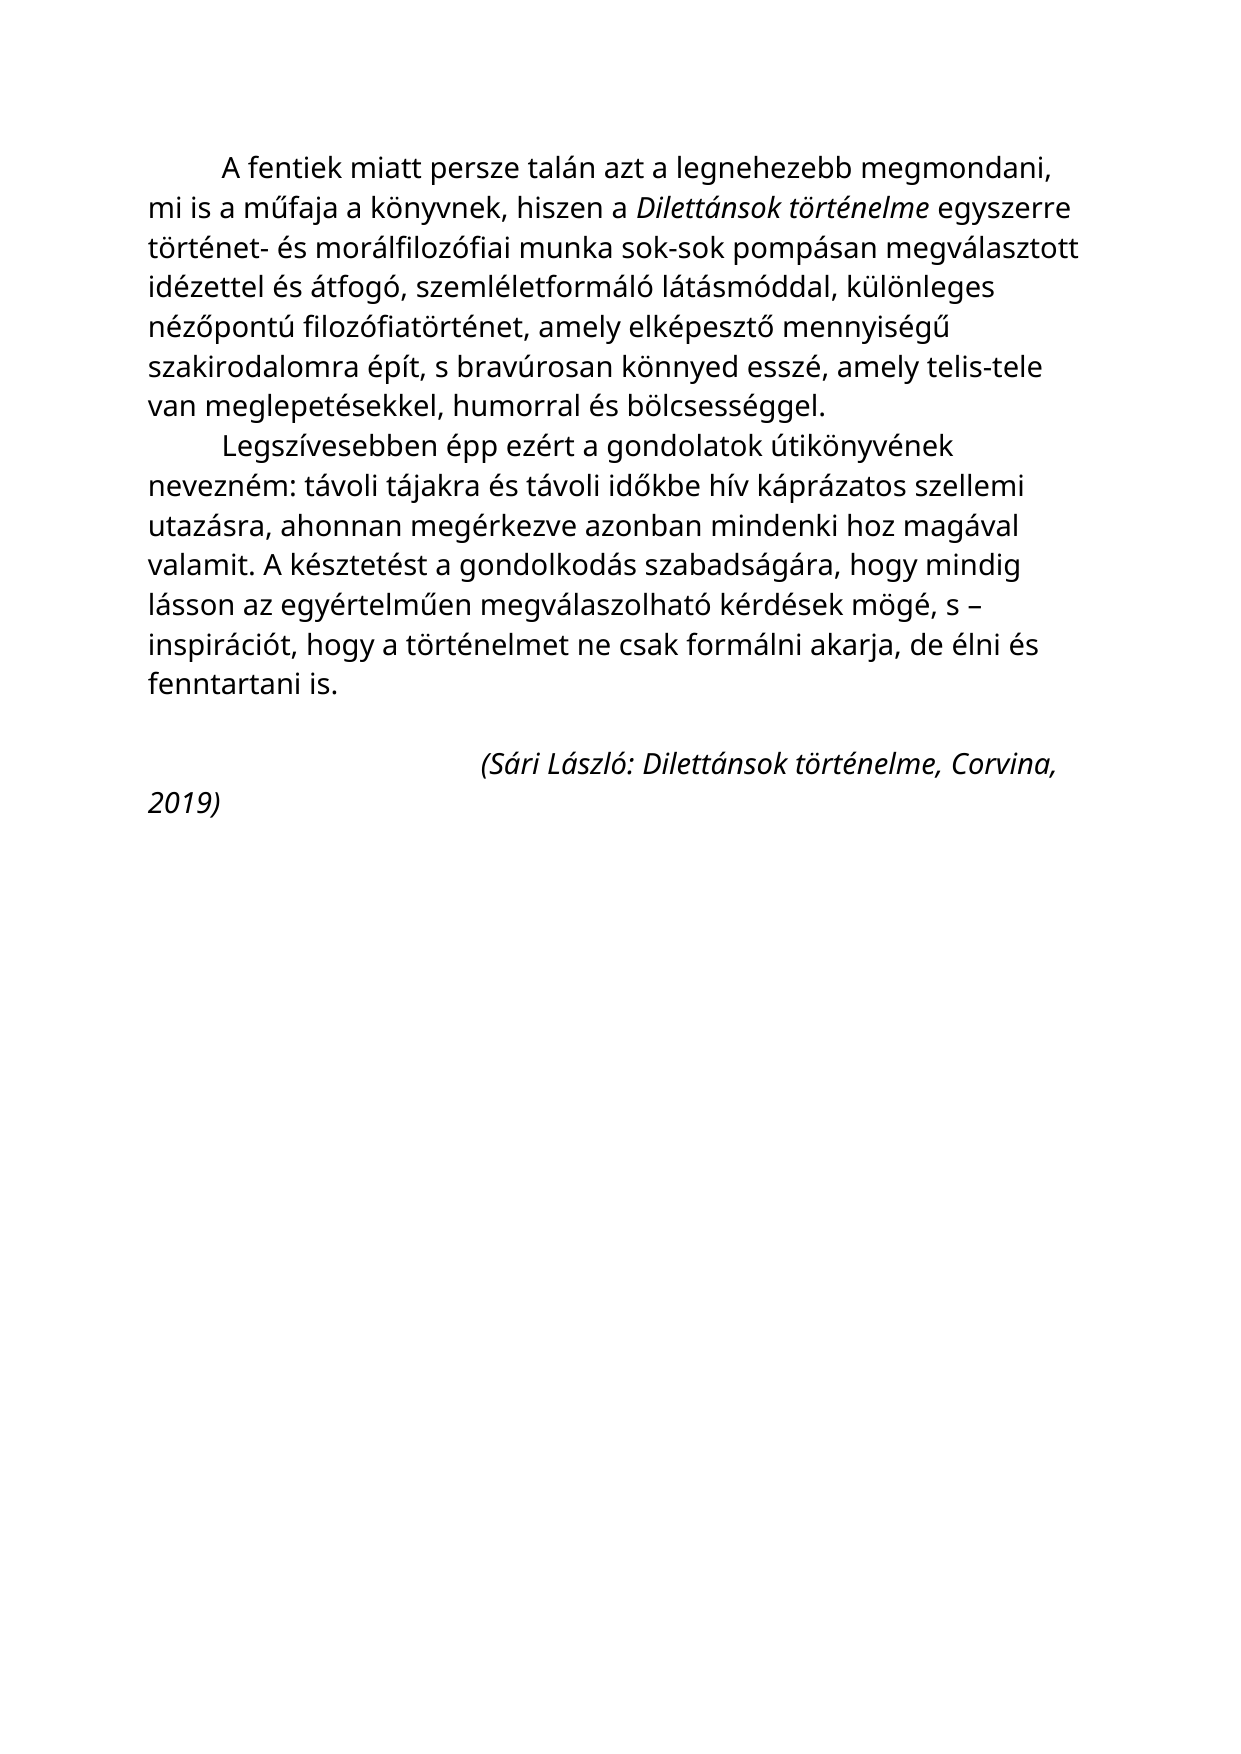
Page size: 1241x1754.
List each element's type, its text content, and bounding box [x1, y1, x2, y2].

text Legszívesebben épp ezért a gondolatok útikönyvének nevezném: távoli tájakra és távoli időkbe hív káprázatos szellemi utazásra, ahonnan megérkezve azonban mindenki hoz magával valamit. A késztetést a gondolkodás szabadságára, hogy mindig lásson az egyértelműen megválaszolható kérdések mögé, s – inspirációt, hogy a történelmet ne csak formálni akarja, de élni és fenntartani is. [148, 425, 1093, 703]
text A fentiek miatt persze talán azt a legnehezebb megmondani, mi is a műfaja a könyvnek, hiszen a Dilettánsok történelme egyszerre történet- és morálfilozófiai munka sok-sok pompásan megválasztott idézettel és átfogó, szemléletformáló látásmóddal, különleges nézőpontú filozófiatörténet, amely elképesztő mennyiségű szakirodalomra épít, s bravúrosan könnyed esszé, amely telis-tele van meglepetésekkel, humorral és bölcsességgel. [148, 148, 1093, 425]
text (Sári László: Dilettánsok történelme, Corvina, 2019) [148, 743, 1093, 822]
